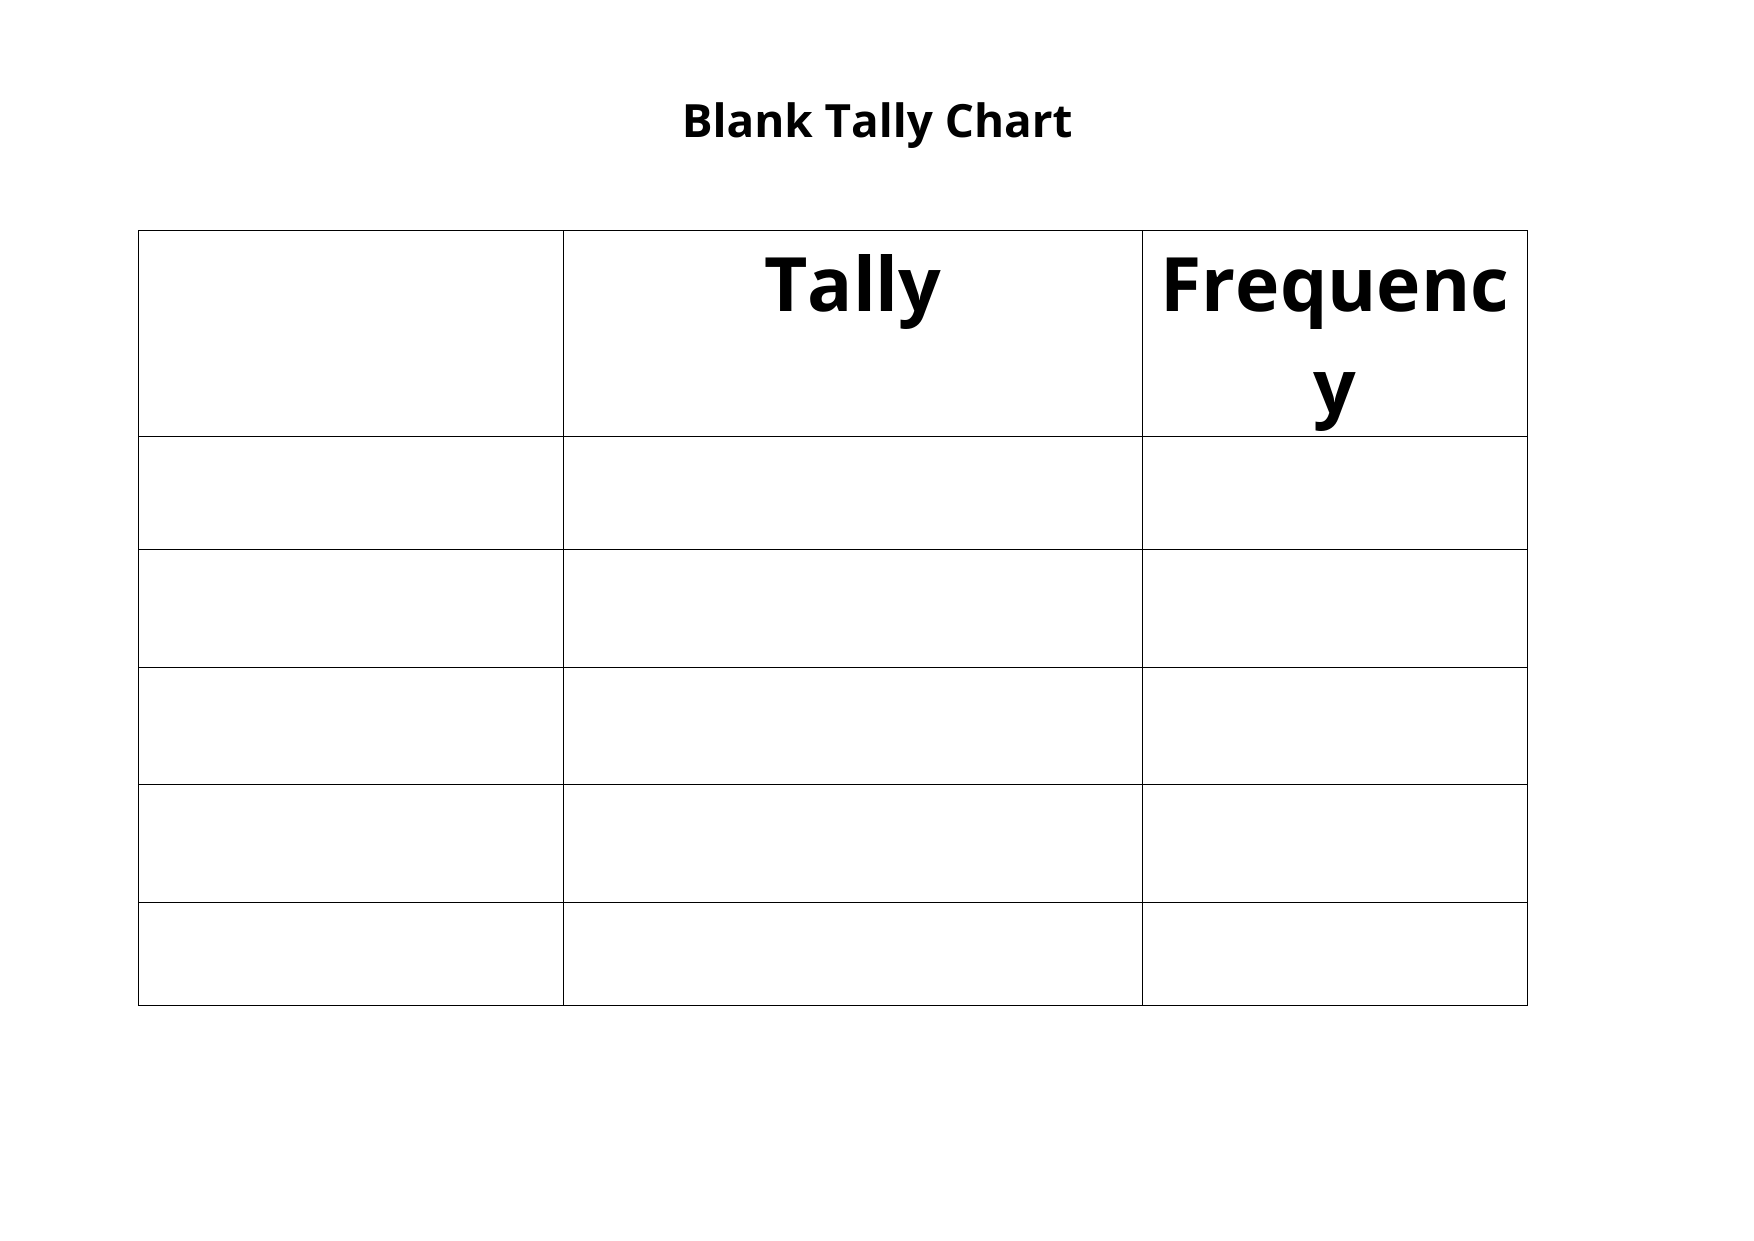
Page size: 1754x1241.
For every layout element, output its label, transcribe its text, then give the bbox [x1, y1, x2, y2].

table_cell [139, 785, 563, 902]
table_cell [1143, 668, 1527, 784]
table_cell [564, 550, 1142, 667]
table_cell [564, 668, 1142, 784]
table_header Tally [564, 231, 1142, 436]
table_cell [139, 437, 563, 549]
table_cell [564, 785, 1142, 902]
table_header [139, 231, 563, 436]
table_cell [564, 437, 1142, 549]
table_cell [139, 668, 563, 784]
table_cell [1143, 550, 1527, 667]
table_cell [1143, 437, 1527, 549]
table_header Frequency [1143, 231, 1527, 436]
table_cell [1143, 785, 1527, 902]
text Blank Tally Chart [150, 89, 1604, 151]
table_cell [139, 550, 563, 667]
table_cell [564, 903, 1142, 1005]
table_cell [1143, 903, 1527, 1005]
table_cell [139, 903, 563, 1005]
